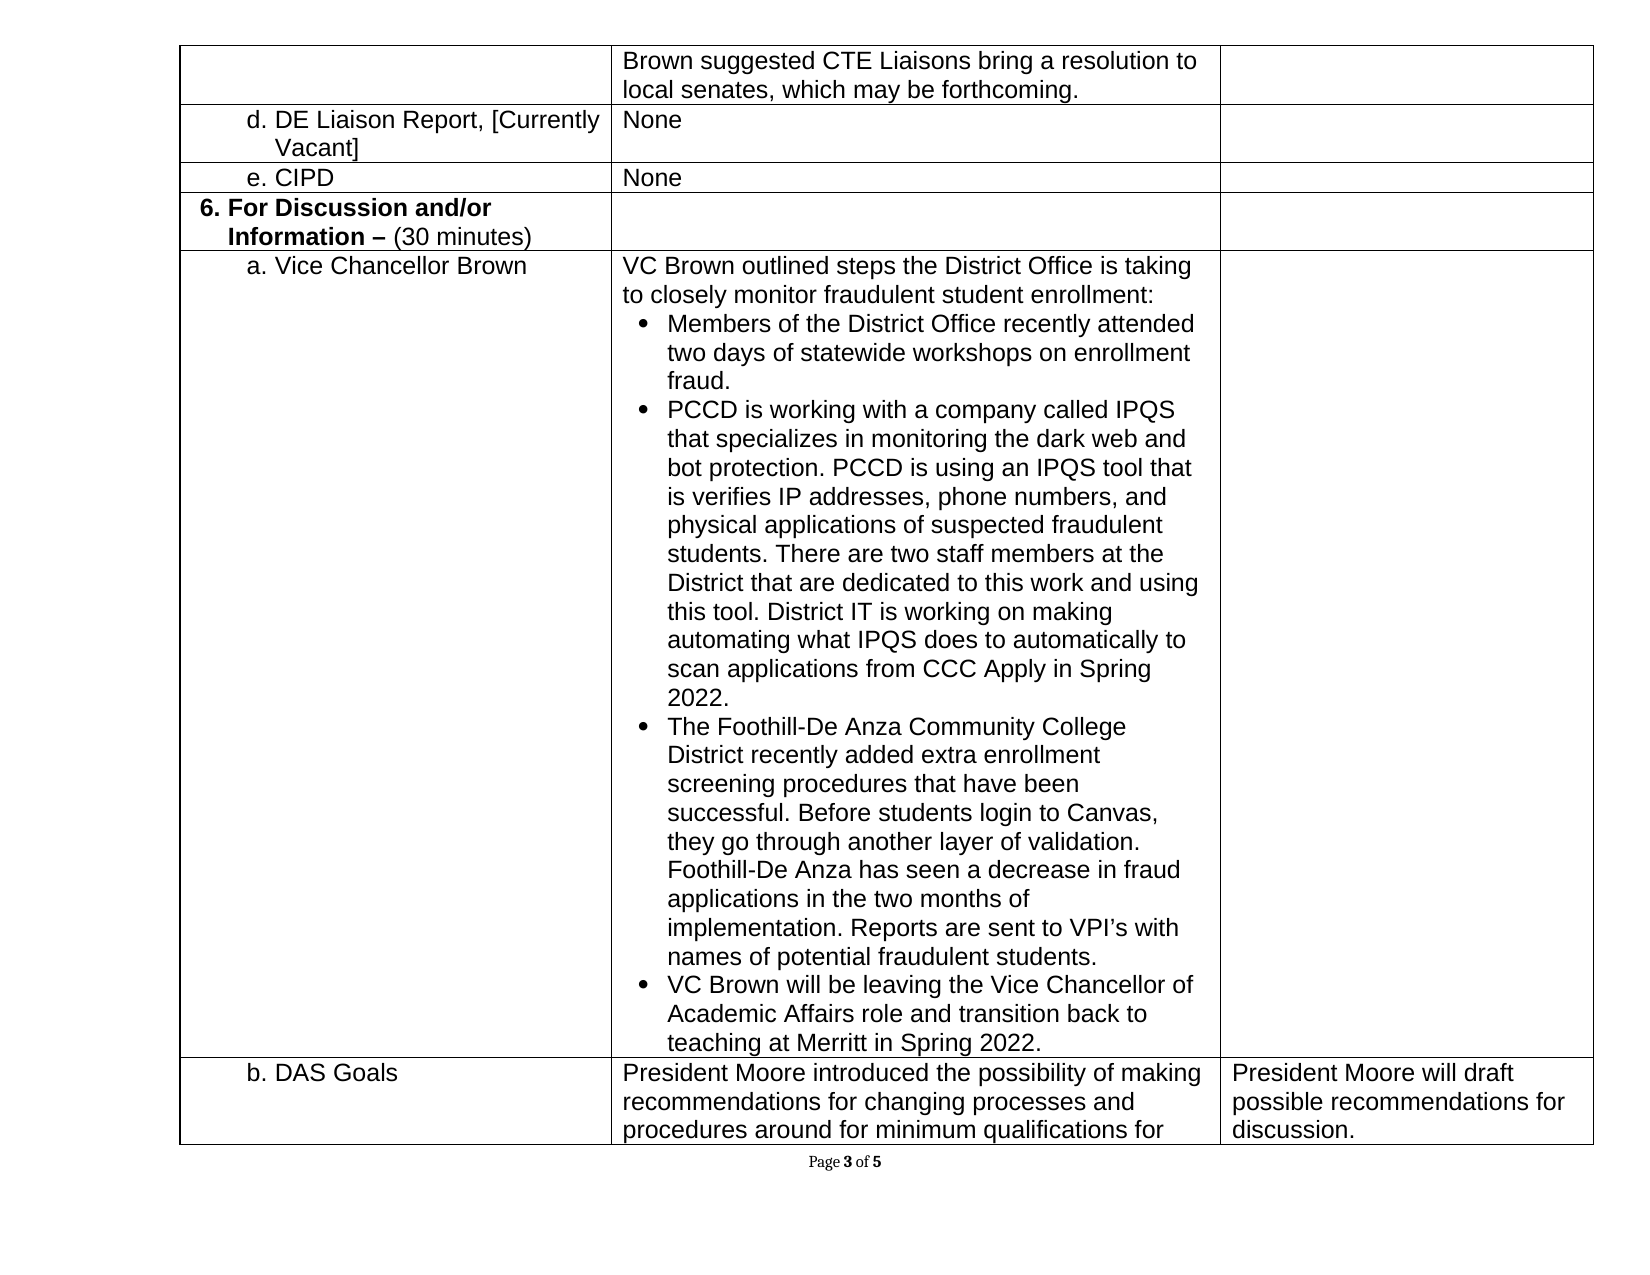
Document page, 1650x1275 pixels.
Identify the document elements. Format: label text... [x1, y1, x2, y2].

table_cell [612, 1058, 1220, 1144]
table_cell [1221, 105, 1593, 162]
table_cell [1221, 46, 1593, 103]
table_cell Vice Chancellor Brown [181, 251, 611, 1057]
table_cell [612, 193, 1220, 250]
table_cell [1221, 193, 1593, 250]
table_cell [1221, 1058, 1593, 1144]
table_cell VC Brown outlined steps the District Office is taking to closely monitor fraudulent student enrollment: Members of the District Office recently attended two days of statewide workshops on enrollment fraud. PCCD is working with a company called IPQS that specializes in monitoring the dark web and bot protection. PCCD is using an IPQS tool that is verifies IP addresses, phone numbers, and physical applications of suspected fraudulent students. There are two staff members at the District that are dedicated to this work and using this tool. District IT is working on making automating what IPQS does to automatically to scan applications from CCC Apply in Spring 2022. The Foothill-De Anza Community College District recently added extra enrollment screening procedures that have been successful. Before students login to Canvas, they go through another layer of validation. Foothill-De Anza has seen a decrease in fraud applications in the two months of implementation. Reports are sent to VPI’s with names of potential fraudulent students. VC Brown will be leaving the Vice Chancellor of Academic Affairs role and transition back to teaching at Merritt in Spring 2022. [612, 251, 1220, 1057]
table_cell DE Liaison Report, [Currently Vacant] [181, 105, 611, 162]
table_cell DAS Goals [181, 1058, 611, 1144]
table_cell None [612, 105, 1220, 162]
table_cell None [612, 163, 1220, 192]
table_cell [612, 46, 1220, 103]
table_cell [1221, 251, 1593, 1057]
table_cell For Discussion and/or Information – (30 minutes) [181, 193, 611, 250]
table_cell CIPD [181, 163, 611, 192]
table_cell [1221, 163, 1593, 192]
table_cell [181, 46, 611, 103]
